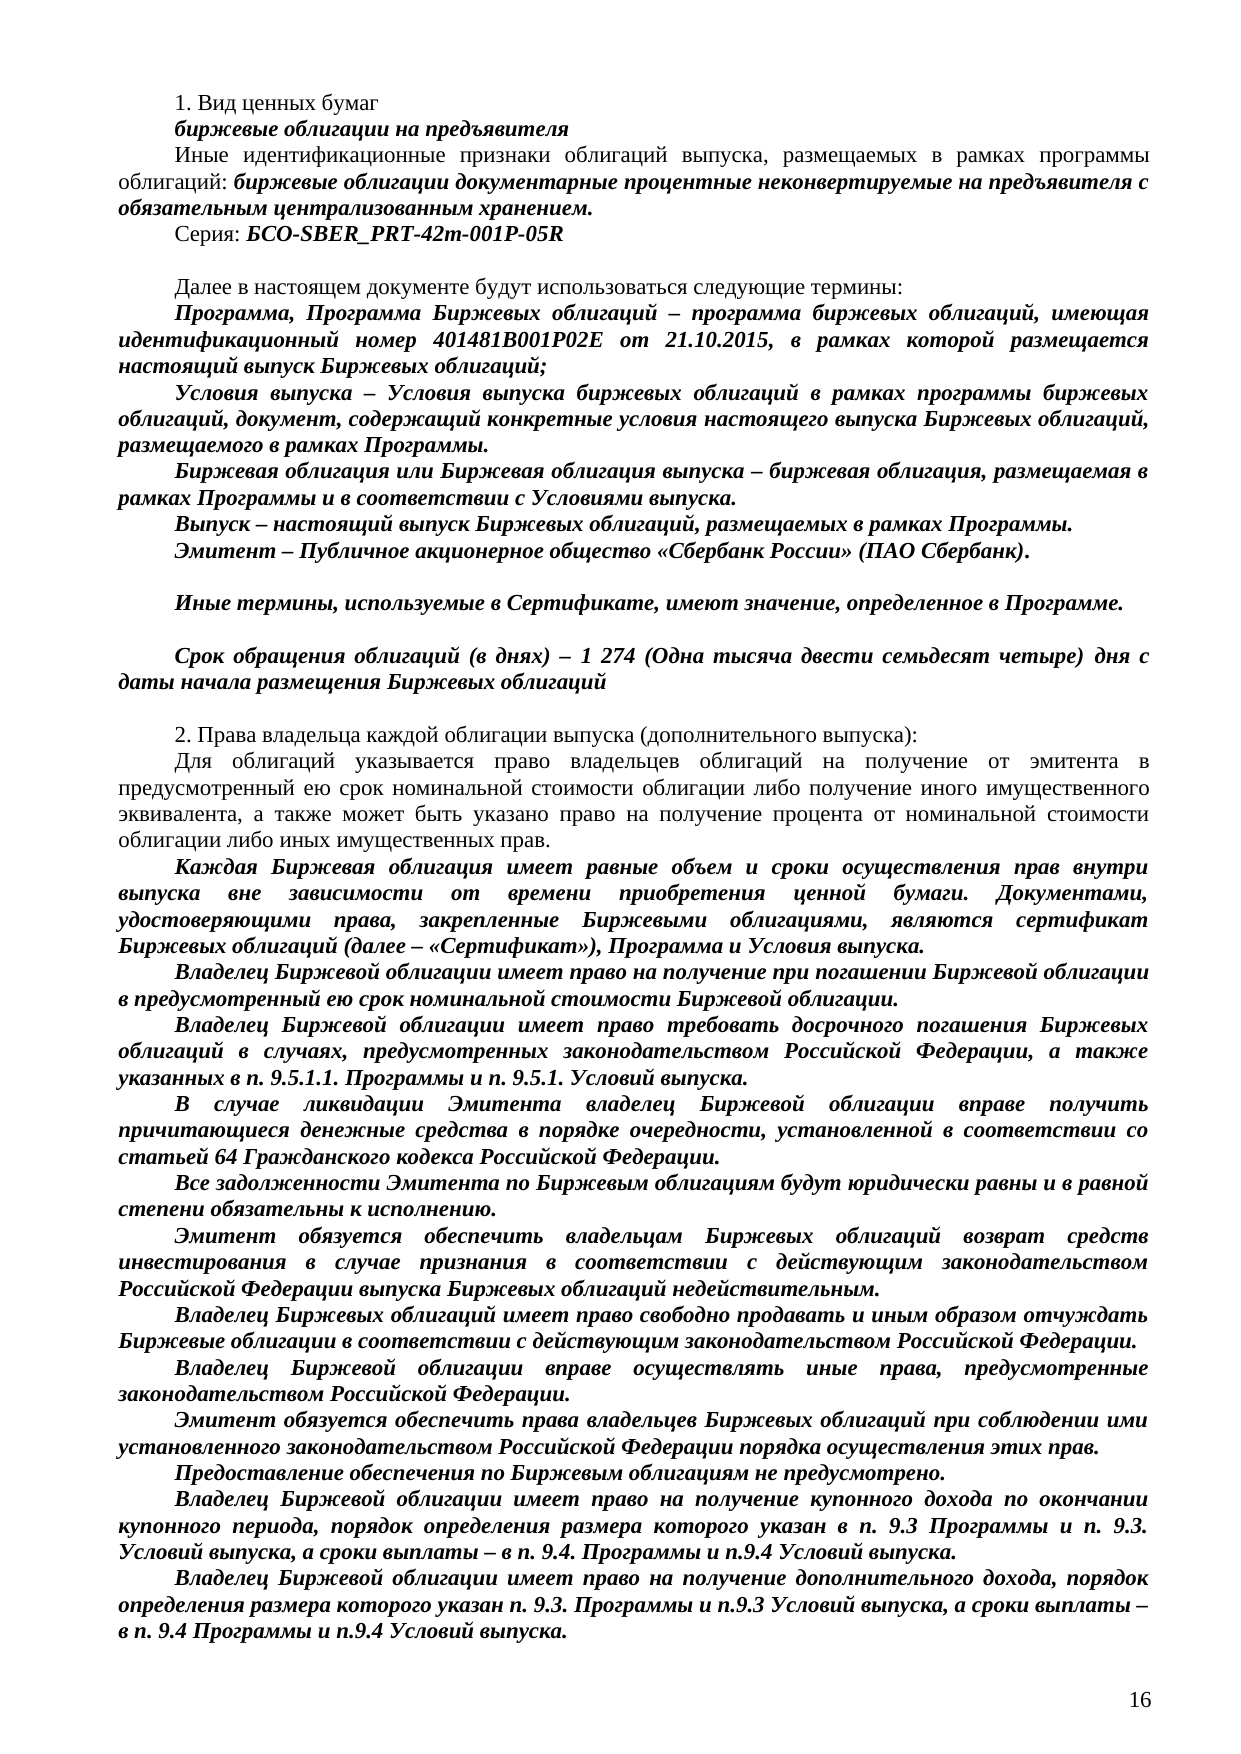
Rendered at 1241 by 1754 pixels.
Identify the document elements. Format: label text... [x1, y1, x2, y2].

text 2. Права владельца каждой облигации выпуска (дополнительного выпуска): [118, 721, 1152, 747]
text Биржевая облигация или Биржевая облигация выпуска – биржевая облигация, размещаемая в рамках Программы и в соответствии с Условиями выпуска. [118, 458, 1152, 510]
text Эмитент – Публичное акционерное общество «Сбербанк России» (ПАО Сбербанк). [118, 537, 1152, 563]
text Эмитент обязуется обеспечить права владельцев Биржевых облигаций при соблюдении ими установленного законодательством Российской Федерации порядка осуществления этих прав. [118, 1406, 1152, 1459]
text биржевые облигации на предъявителя [118, 115, 1152, 141]
text Программа, Программа Биржевых облигаций – программа биржевых облигаций, имеющая идентификационный номер 401481В001P02E от 21.10.2015, в рамках которой размещается настоящий выпуск Биржевых облигаций; [118, 299, 1152, 378]
text Владелец Биржевой облигации вправе осуществлять иные права, предусмотренные законодательством Российской Федерации. [118, 1354, 1152, 1406]
text 1. Вид ценных бумаг [118, 89, 1152, 115]
text Владелец Биржевой облигации имеет право требовать досрочного погашения Биржевых облигаций в случаях, предусмотренных законодательством Российской Федерации, а также указанных в п. 9.5.1.1. Программы и п. 9.5.1. Условий выпуска. [118, 1011, 1152, 1090]
text Все задолженности Эмитента по Биржевым облигациям будут юридически равны и в равной степени обязательны к исполнению. [118, 1169, 1152, 1222]
text Срок обращения облигаций (в днях) – 1 274 (Одна тысяча двести семьдесят четыре) дня с даты начала размещения Биржевых облигаций [118, 642, 1152, 695]
text Эмитент обязуется обеспечить владельцам Биржевых облигаций возврат средств инвестирования в случае признания в соответствии с действующим законодательством Российской Федерации выпуска Биржевых облигаций недействительным. [118, 1222, 1152, 1301]
text В случае ликвидации Эмитента владелец Биржевой облигации вправе получить причитающиеся денежные средства в порядке очередности, установленной в соответствии со статьей 64 Гражданского кодекса Российской Федерации. [118, 1090, 1152, 1169]
text Владелец Биржевой облигации имеет право на получение при погашении Биржевой облигации в предусмотренный ею срок номинальной стоимости Биржевой облигации. [118, 958, 1152, 1011]
text Каждая Биржевая облигация имеет равные объем и сроки осуществления прав внутри выпуска вне зависимости от времени приобретения ценной бумаги. Документами, удостоверяющими права, закрепленные Биржевыми облигациями, являются сертификат Биржевых облигаций (далее – «Сертификат»), Программа и Условия выпуска. [118, 853, 1152, 958]
text Предоставление обеспечения по Биржевым облигациям не предусмотрено. [118, 1459, 1152, 1485]
text Иные термины, используемые в Сертификате, имеют значение, определенное в Программе. [118, 589, 1152, 616]
text Серия: БСО-SBER_PRT-42m-001Р-05R [118, 220, 1152, 247]
text Далее в настоящем документе будут использоваться следующие термины: [118, 273, 1152, 299]
text Владелец Биржевой облигации имеет право на получение дополнительного дохода, порядок определения размера которого указан п. 9.3. Программы и п.9.3 Условий выпуска, а сроки выплаты – в п. 9.4 Программы и п.9.4 Условий выпуска. [118, 1564, 1152, 1643]
text Условия выпуска – Условия выпуска биржевых облигаций в рамках программы биржевых облигаций, документ, содержащий конкретные условия настоящего выпуска Биржевых облигаций, размещаемого в рамках Программы. [118, 378, 1152, 458]
text Выпуск – настоящий выпуск Биржевых облигаций, размещаемых в рамках Программы. [118, 510, 1152, 537]
text Владелец Биржевой облигации имеет право на получение купонного дохода по окончании купонного периода, порядок определения размера которого указан в п. 9.3 Программы и п. 9.3. Условий выпуска, а сроки выплаты – в п. 9.4. Программы и п.9.4 Условий выпуска. [118, 1485, 1152, 1564]
text Иные идентификационные признаки облигаций выпуска, размещаемых в рамках программы облигаций: биржевые облигации документарные процентные неконвертируемые на предъявителя с обязательным централизованным хранением. [118, 141, 1152, 220]
text Владелец Биржевых облигаций имеет право свободно продавать и иным образом отчуждать Биржевые облигации в соответствии с действующим законодательством Российской Федерации. [118, 1301, 1152, 1354]
text Для облигаций указывается право владельцев облигаций на получение от эмитента в предусмотренный ею срок номинальной стоимости облигации либо получение иного имущественного эквивалента, а также может быть указано право на получение процента от номинальной стоимости облигации либо иных имущественных прав. [118, 747, 1152, 853]
